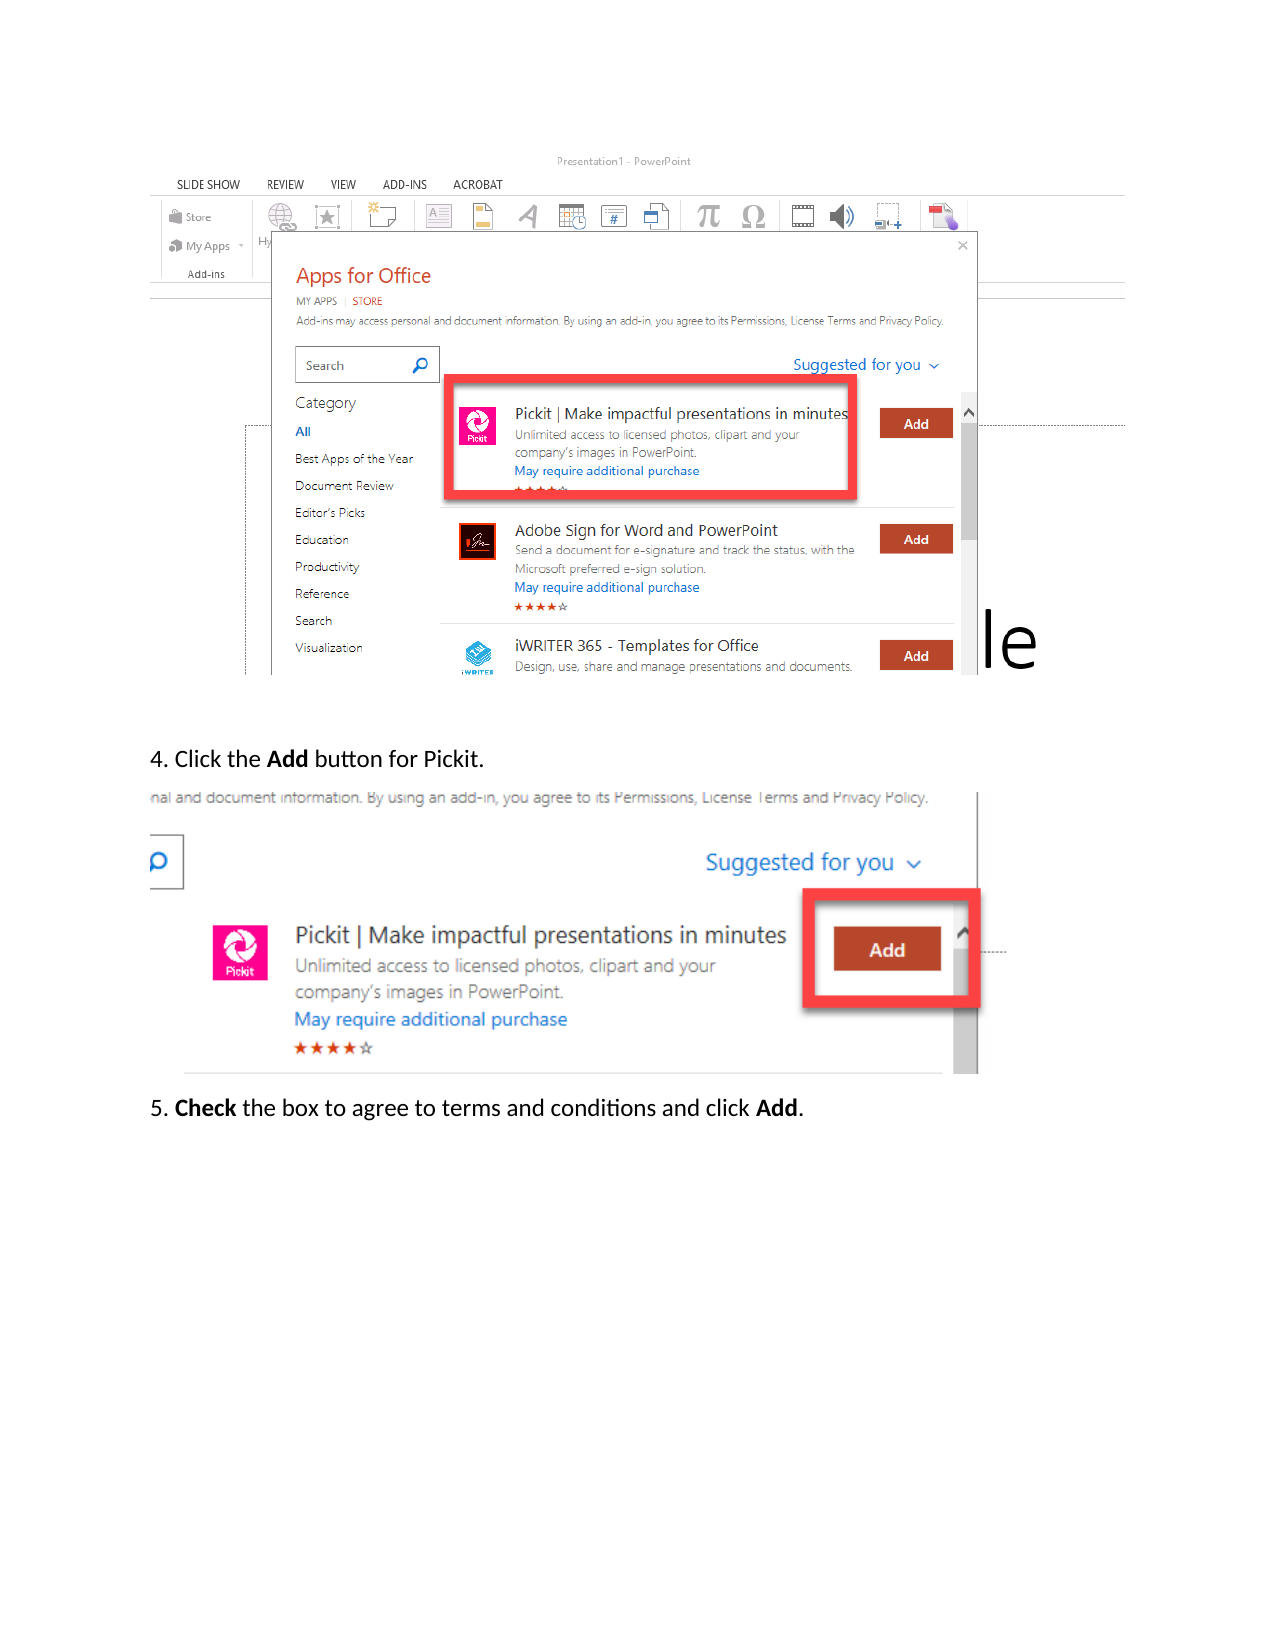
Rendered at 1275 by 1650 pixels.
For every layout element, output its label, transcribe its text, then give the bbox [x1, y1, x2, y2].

text 5. Check the box to agree to terms and conditions and click Add. [150, 1092, 1125, 1123]
text 4. Click the Add button for Pickit. [150, 743, 1125, 773]
picture [150, 150, 1125, 675]
picture [150, 792, 1007, 1074]
